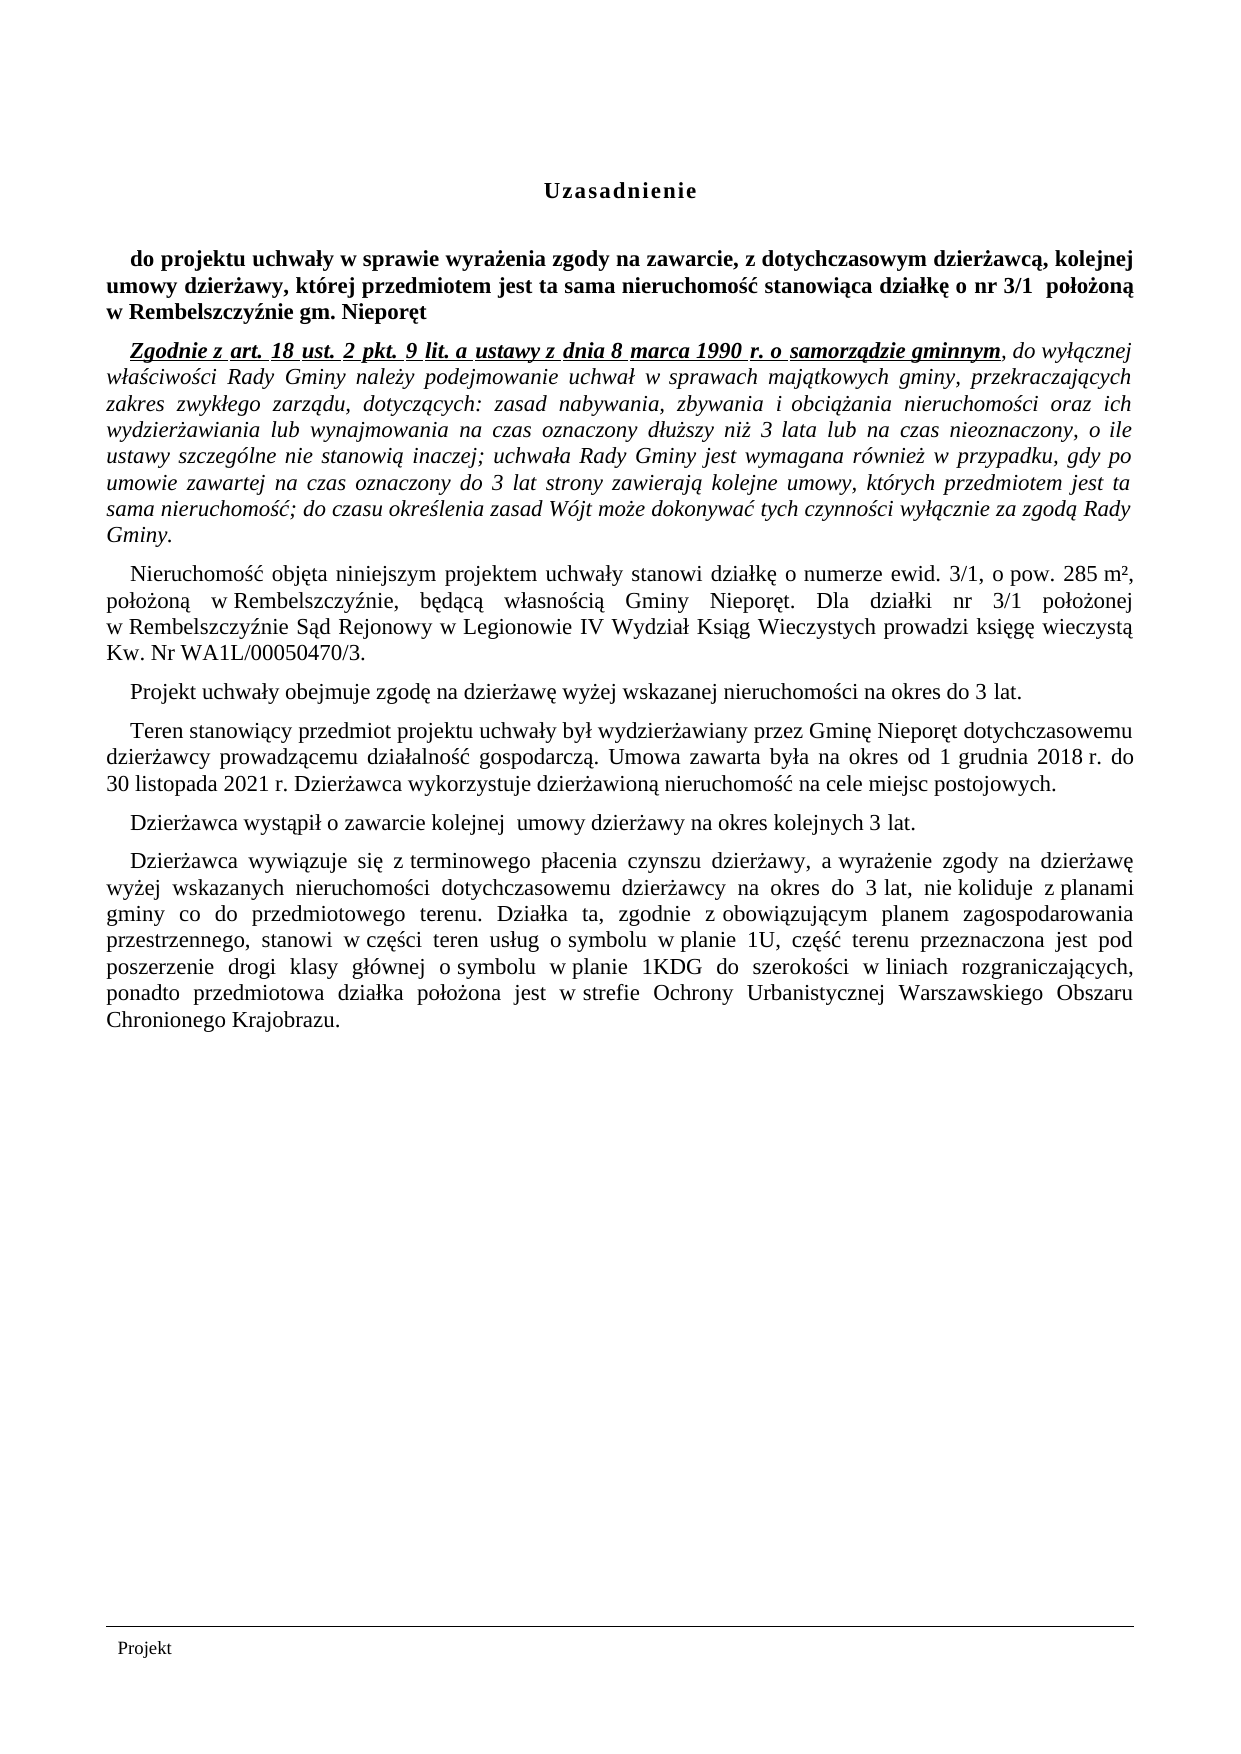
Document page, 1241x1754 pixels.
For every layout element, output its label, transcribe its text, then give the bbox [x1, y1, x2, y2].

text Zgodnie z art. 18 ust. 2 pkt. 9 lit. a ustawy z dnia 8 marca 1990 r. o samorządzie gminnym, do wyłącznej właściwości Rady Gminy należy podejmowanie uchwał w sprawach majątkowych gminy, przekraczających zakres zwykłego zarządu, dotyczących: zasad nabywania, zbywania i obciążania nieruchomości oraz ich wydzierżawiania lub wynajmowania na czas oznaczony dłuższy niż 3 lata lub na czas nieoznaczony, o ile ustawy szczególne nie stanowią inaczej; uchwała Rady Gminy jest wymagana również w przypadku, gdy po umowie zawartej na czas oznaczony do 3 lat strony zawierają kolejne umowy, których przedmiotem jest ta sama nieruchomość; do czasu określenia zasad Wójt może dokonywać tych czynności wyłącznie za zgodą Rady Gminy. [106, 337, 1134, 548]
text Teren stanowiący przedmiot projektu uchwały był wydzierżawiany przez Gminę Nieporęt dotychczasowemu dzierżawcy prowadzącemu działalność gospodarczą. Umowa zawarta była na okres od 1 grudnia 2018 r. do 30 listopada 2021 r. Dzierżawca wykorzystuje dzierżawioną nieruchomość na cele miejsc postojowych. [106, 717, 1134, 796]
text Nieruchomość objęta niniejszym projektem uchwały stanowi działkę o numerze ewid. 3/1, o pow. 285 m², położoną w Rembelszczyźnie, będącą własnością Gminy Nieporęt. Dla działki nr 3/1 położonej w Rembelszczyźnie Sąd Rejonowy w Legionowie IV Wydział Ksiąg Wieczystych prowadzi księgę wieczystą Kw. Nr WA1L/00050470/3. [106, 560, 1134, 666]
text Dzierżawca wywiązuje się z terminowego płacenia czynszu dzierżawy, a wyrażenie zgody na dzierżawę wyżej wskazanych nieruchomości dotychczasowemu dzierżawcy na okres do 3 lat, nie koliduje z planami gminy co do przedmiotowego terenu. Działka ta, zgodnie z obowiązującym planem zagospodarowania przestrzennego, stanowi w części teren usług o symbolu w planie 1U, część terenu przeznaczona jest pod poszerzenie drogi klasy głównej o symbolu w planie 1KDG do szerokości w liniach rozgraniczających, ponadto przedmiotowa działka położona jest w strefie Ochrony Urbanistycznej Warszawskiego Obszaru Chronionego Krajobrazu. [106, 847, 1134, 1032]
text do projektu uchwały w sprawie wyrażenia zgody na zawarcie, z dotychczasowym dzierżawcą, kolejnej umowy dzierżawy, której przedmiotem jest ta sama nieruchomość stanowiąca działkę o nr 3/1 położoną w Rembelszczyźnie gm. Nieporęt [106, 245, 1134, 324]
text Projekt uchwały obejmuje zgodę na dzierżawę wyżej wskazanej nieruchomości na okres do 3 lat. [106, 678, 1134, 704]
text Dzierżawca wystąpił o zawarcie kolejnej umowy dzierżawy na okres kolejnych 3 lat. [106, 809, 1134, 835]
text Uzasadnienie [106, 177, 1134, 203]
